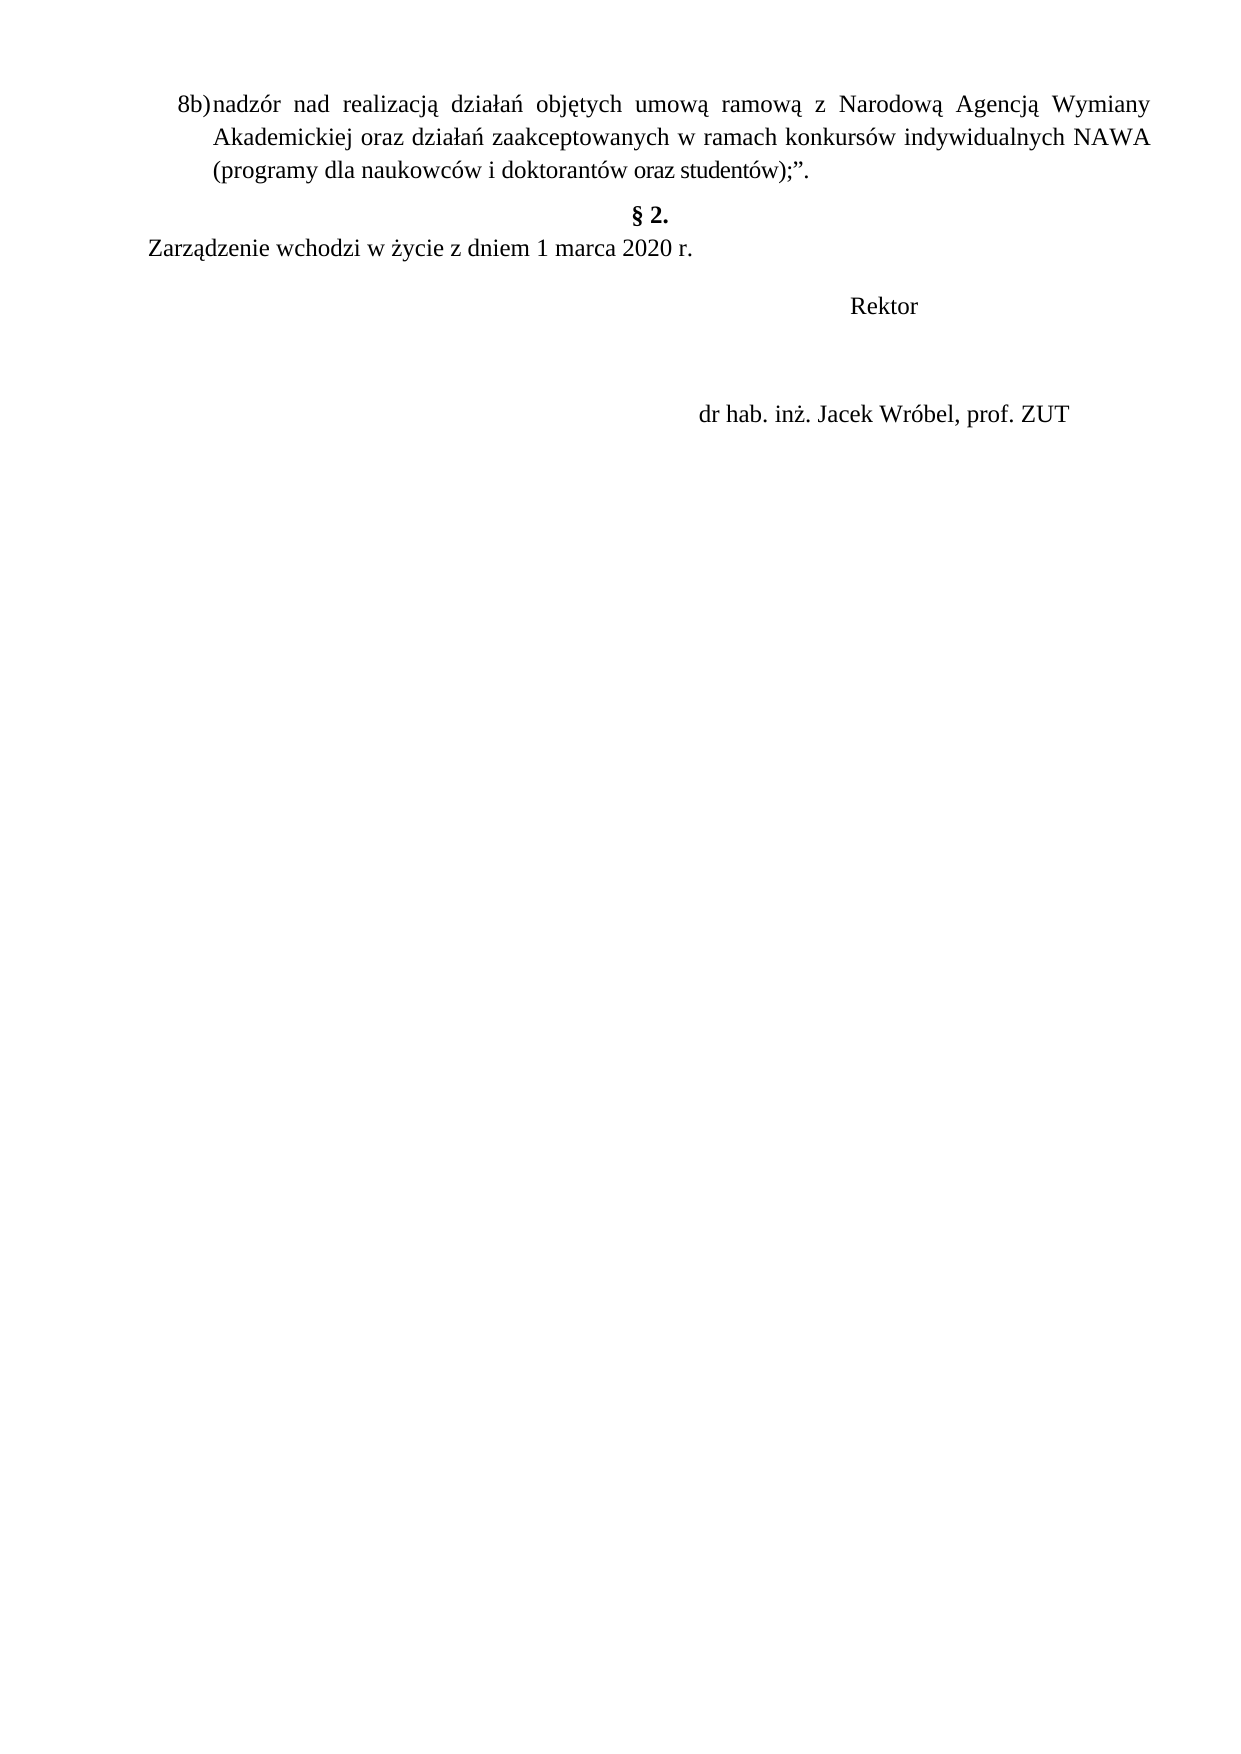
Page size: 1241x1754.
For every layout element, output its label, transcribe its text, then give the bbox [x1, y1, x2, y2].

text Rektor [616, 291, 1152, 320]
text § 2. [148, 200, 1152, 229]
text dr hab. inż. Jacek Wróbel, prof. ZUT [617, 399, 1152, 428]
text 8b) nadzór nad realizacją działań objętych umową ramową z Narodową Agencją Wymiany Akademickiej oraz działań zaakceptowanych w ramach konkursów indywidualnych NAWA (programy dla naukowców i doktorantów oraz studentów);”. [177, 89, 1152, 183]
text Zarządzenie wchodzi w życie z dniem 1 marca 2020 r. [148, 233, 1152, 262]
